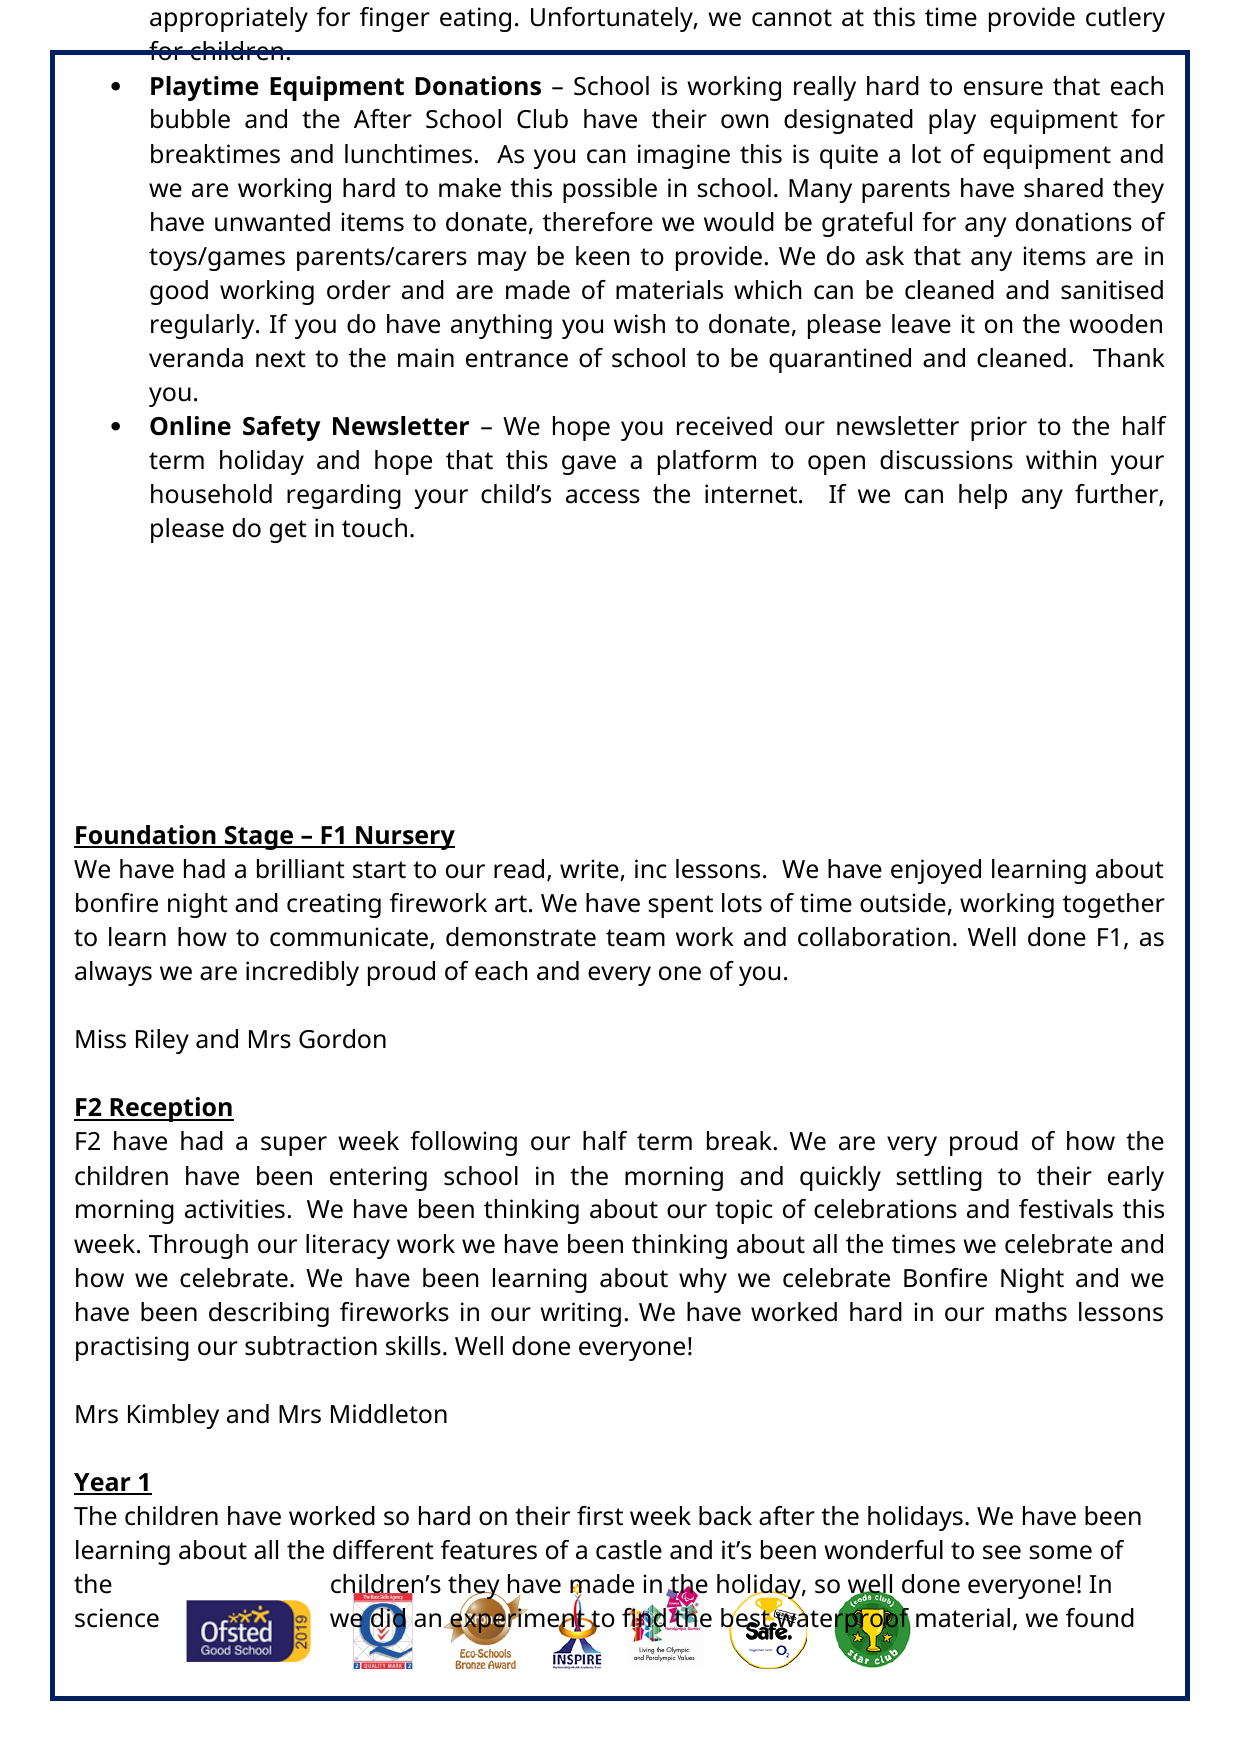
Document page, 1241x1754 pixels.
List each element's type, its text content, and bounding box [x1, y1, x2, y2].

picture [353, 1635, 413, 1669]
picture [626, 1635, 704, 1669]
text Miss Riley and Mrs Gordon [74, 1022, 1166, 1056]
text F2 have had a super week following our half term break. We are very proud of how the children have been entering school in the morning and quickly settling to their early morning activities. We have been thinking about our topic of celebrations and festivals this week. Through our literacy work we have been thinking about all the times we celebrate and how we celebrate. We have been learning about why we celebrate Bonfire Night and we have been describing fireworks in our writing. We have worked hard in our maths lessons practising our subtraction skills. Well done everyone! [74, 1124, 1166, 1362]
list Playtime Equipment Donations – School is working really hard to ensure that each bubble and the After School Club have their own designated play equipment for breaktimes and lunchtimes. As you can imagine this is quite a lot of equipment and we are working hard to make this possible in school. Many parents have shared they have unwanted items to donate, therefore we would be grateful for any donations of toys/games parents/carers may be keen to provide. We do ask that any items are in good working order and are made of materials which can be cleaned and sanitised regularly. If you do have anything you wish to donate, please leave it on the wooden veranda next to the main entrance of school to be quarantined and cleaned. Thank you. [111, 68, 1166, 409]
picture [186, 1635, 311, 1662]
picture [832, 1635, 912, 1669]
list Online Safety Newsletter – We hope you received our newsletter prior to the half term holiday and hope that this gave a platform to open discussions within your household regarding your child’s access the internet. If we can help any further, please do get in touch. [111, 409, 1166, 545]
picture [443, 1635, 528, 1669]
text F2 Reception [74, 1090, 1166, 1124]
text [74, 1499, 1166, 1635]
text Mrs Kimbley and Mrs Middleton [74, 1397, 1166, 1431]
text Foundation Stage – F1 Nursery [74, 817, 1166, 852]
text Year 1 [74, 1465, 1166, 1499]
picture [552, 1635, 602, 1669]
text We have had a brilliant start to our read, write, inc lessons. We have enjoyed learning about bonfire night and creating firework art. We have spent lots of time outside, working together to learn how to communicate, demonstrate team work and collaboration. Well done F1, as always we are incredibly proud of each and every one of you. [74, 852, 1166, 988]
picture [729, 1635, 808, 1669]
